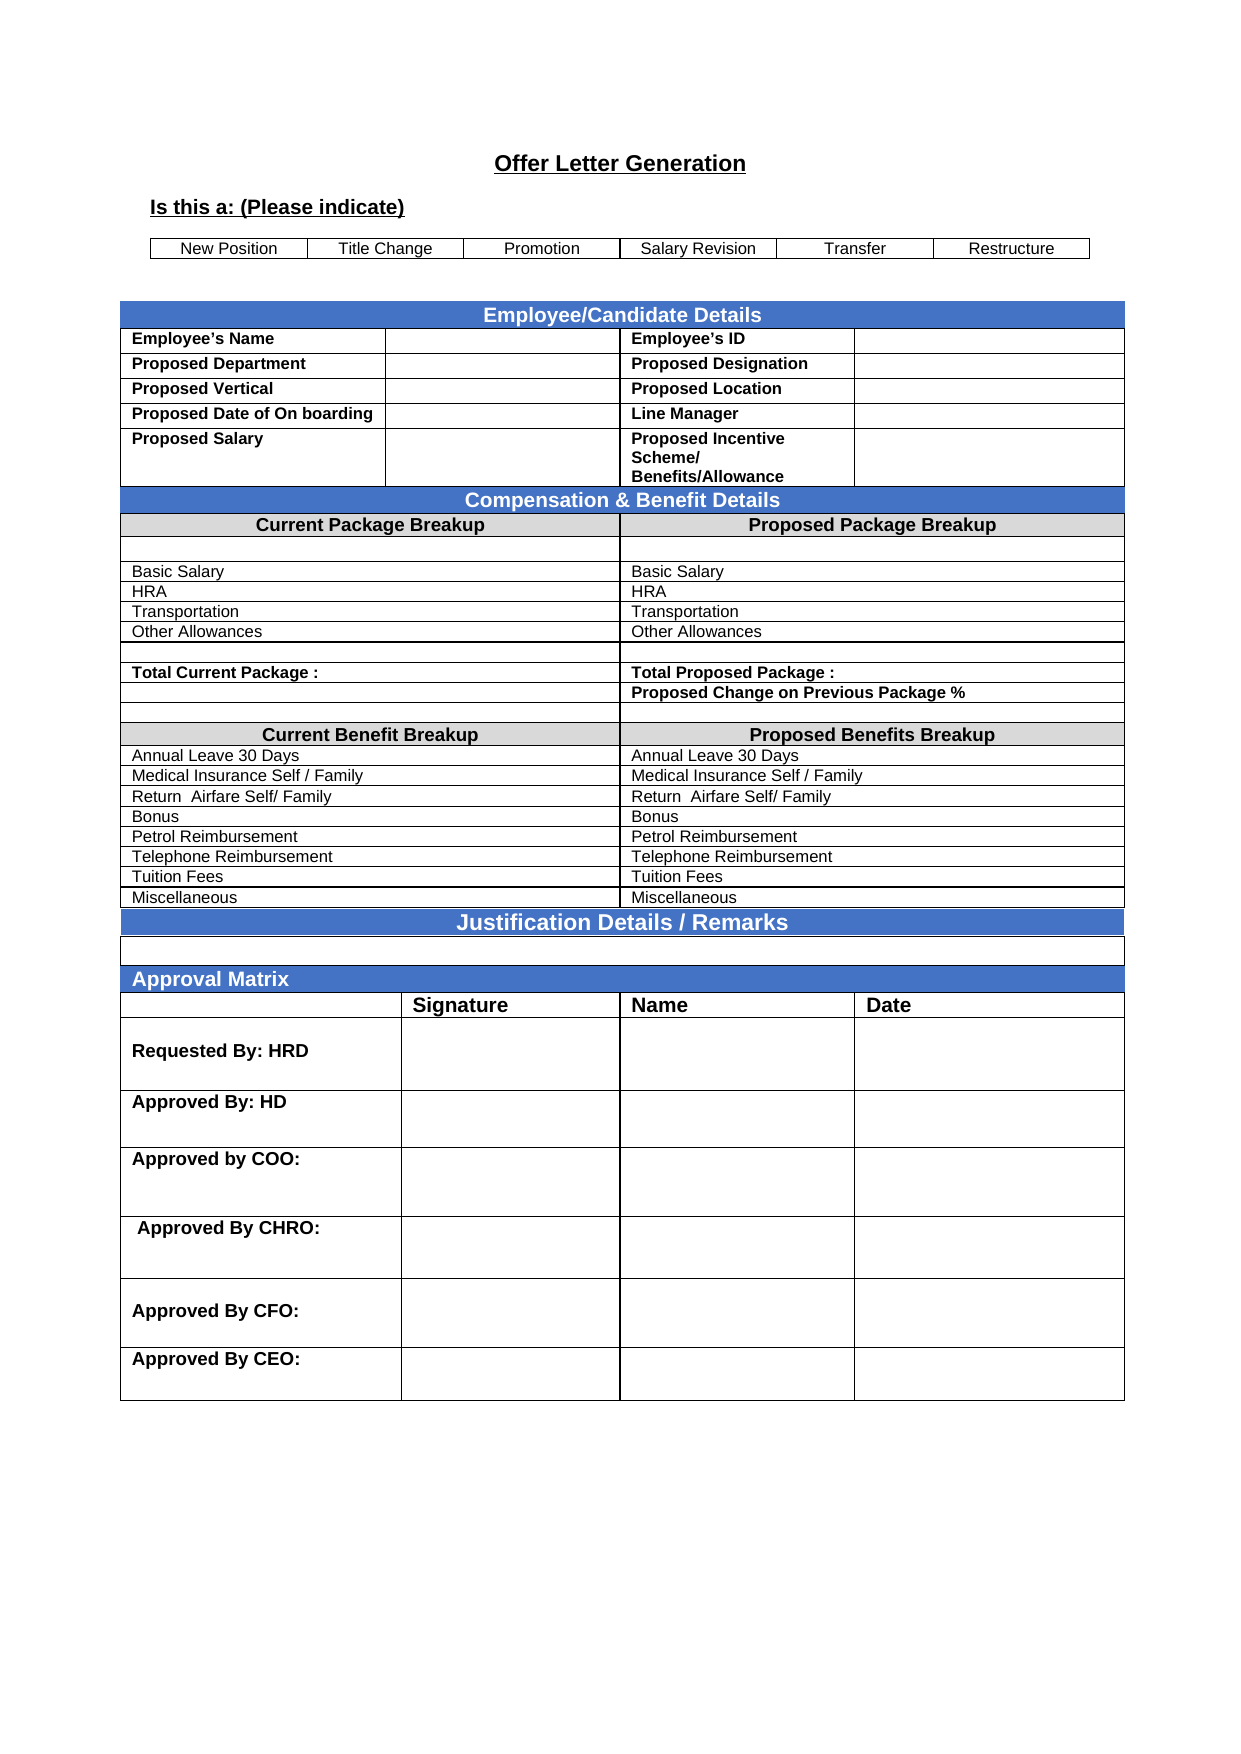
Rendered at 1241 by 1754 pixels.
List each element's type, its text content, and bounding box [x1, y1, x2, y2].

table_cell [855, 404, 1124, 427]
table_cell Miscellaneous [121, 888, 619, 907]
table_header Date [855, 993, 1124, 1017]
table_cell [121, 537, 619, 561]
table_header Proposed Package Breakup [621, 514, 1124, 536]
table_cell Approved By CFO: [121, 1279, 401, 1347]
table_cell Total Current Package : [121, 663, 619, 682]
table_header Compensation & Benefit Details [121, 488, 1124, 512]
table_cell Approved By: HD [121, 1091, 401, 1147]
table_cell [402, 1148, 619, 1216]
table_cell Total Proposed Package : [621, 663, 1124, 682]
table_cell Annual Leave 30 Days [621, 746, 1124, 765]
table_cell HRA [121, 582, 619, 601]
table_cell [855, 379, 1124, 402]
table_cell [855, 429, 1124, 486]
table_cell Other Allowances [121, 622, 619, 641]
table_header Transfer [777, 239, 933, 258]
table_header Signature [402, 993, 619, 1017]
table_cell [855, 1091, 1124, 1147]
table_cell [402, 1348, 619, 1400]
table_cell [402, 1091, 619, 1147]
table_cell [621, 1348, 854, 1400]
table_cell [855, 1279, 1124, 1347]
table_cell [386, 429, 619, 486]
table_cell Petrol Reimbursement [121, 827, 619, 846]
table_cell [121, 683, 619, 702]
table_cell [621, 1217, 854, 1277]
table_header New Position [151, 239, 307, 258]
table_header [855, 329, 1124, 352]
table_header [121, 993, 401, 1017]
table_header Restructure [934, 239, 1089, 258]
table_cell Medical Insurance Self / Family [121, 766, 619, 785]
text Is this a: (Please indicate) [150, 195, 1090, 219]
table_cell [621, 643, 1124, 662]
table_cell Approved By CEO: [121, 1348, 401, 1400]
table_header Salary Revision [621, 239, 776, 258]
table_header Current Package Breakup [121, 514, 619, 536]
table_cell [855, 1148, 1124, 1216]
table_cell [402, 1279, 619, 1347]
table_header Approval Matrix [121, 967, 1124, 991]
table_header [386, 329, 619, 352]
table_header Promotion [464, 239, 619, 258]
table_cell Proposed Change on Previous Package % [621, 683, 1124, 702]
table_header Name [621, 993, 854, 1017]
table_cell [402, 1217, 619, 1277]
table_cell [621, 1091, 854, 1147]
table_cell Proposed Date of On boarding [121, 404, 385, 427]
table_cell [621, 537, 1124, 561]
text Offer Letter Generation [150, 150, 1090, 176]
table_header Employee’s ID [621, 329, 854, 352]
table_cell HRA [621, 582, 1124, 601]
table_cell Tuition Fees [621, 867, 1124, 886]
table_cell Medical Insurance Self / Family [621, 766, 1124, 785]
table_cell Telephone Reimbursement [621, 847, 1124, 866]
table_cell Proposed Department [121, 354, 385, 377]
table_cell Bonus [121, 807, 619, 826]
table_cell Approved By CHRO: [121, 1217, 401, 1277]
table_cell Current Benefit Breakup [121, 723, 619, 745]
table_cell Petrol Reimbursement [621, 827, 1124, 846]
table_cell [386, 379, 619, 402]
table_cell Bonus [621, 807, 1124, 826]
table_cell Proposed Location [621, 379, 854, 402]
table_header Justification Details / Remarks [121, 909, 1124, 935]
table_cell Basic Salary [621, 562, 1124, 581]
table_header Employee’s Name [121, 329, 385, 352]
table_cell Tuition Fees [121, 867, 619, 886]
table_cell Return Airfare Self/ Family [121, 786, 619, 806]
table_cell Proposed Vertical [121, 379, 385, 402]
table_header [121, 937, 1124, 965]
table_cell Line Manager [621, 404, 854, 427]
table_cell Proposed Salary [121, 429, 385, 486]
table_cell Transportation [121, 602, 619, 621]
table_cell [855, 354, 1124, 377]
table_cell Return Airfare Self/ Family [621, 786, 1124, 806]
table_cell [386, 354, 619, 377]
table_cell Other Allowances [621, 622, 1124, 641]
table_cell [402, 1018, 619, 1089]
table_cell Proposed Incentive Scheme/ Benefits/Allowance [621, 429, 854, 486]
table_cell [121, 703, 619, 722]
table_cell [621, 1148, 854, 1216]
table_cell [121, 643, 619, 662]
table_cell Basic Salary [121, 562, 619, 581]
table_cell Requested By: HRD [121, 1018, 401, 1089]
table_cell Annual Leave 30 Days [121, 746, 619, 765]
table_cell [855, 1348, 1124, 1400]
table_header Employee/Candidate Details [121, 303, 1124, 326]
table_cell Transportation [621, 602, 1124, 621]
table_cell [855, 1018, 1124, 1089]
table_cell [621, 703, 1124, 722]
table_cell Approved by COO: [121, 1148, 401, 1216]
table_header Title Change [308, 239, 463, 258]
table_cell [621, 1018, 854, 1089]
table_cell [386, 404, 619, 427]
table_cell Proposed Designation [621, 354, 854, 377]
table_cell Proposed Benefits Breakup [621, 723, 1124, 745]
table_cell [621, 1279, 854, 1347]
table_cell [855, 1217, 1124, 1277]
table_cell Telephone Reimbursement [121, 847, 619, 866]
table_cell Miscellaneous [621, 888, 1124, 907]
